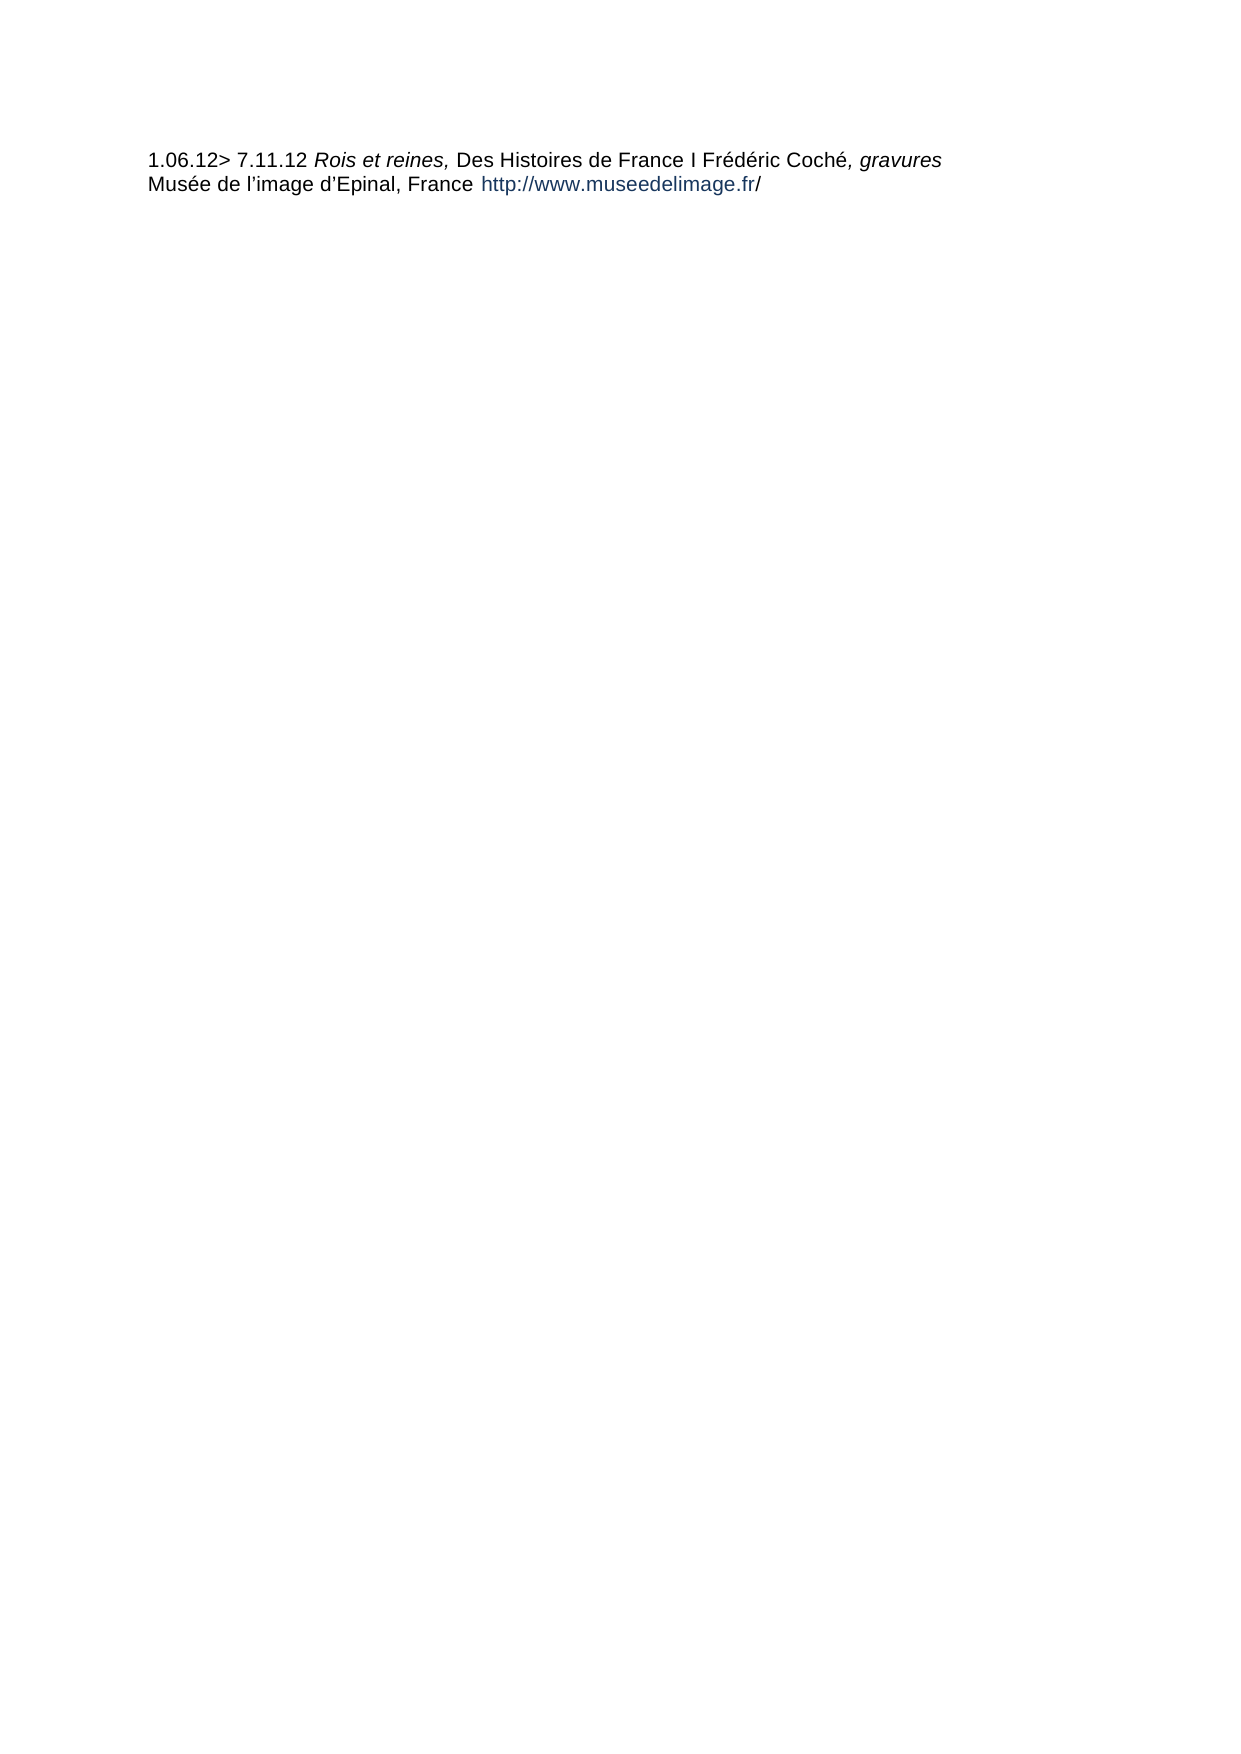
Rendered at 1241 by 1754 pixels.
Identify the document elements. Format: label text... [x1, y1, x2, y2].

text Musée de l’image d’Epinal, France http://www.museedelimage.fr/ [148, 172, 1093, 196]
text 1.06.12> 7.11.12 Rois et reines, Des Histoires de France I Frédéric Coché, gravures [148, 148, 1093, 172]
